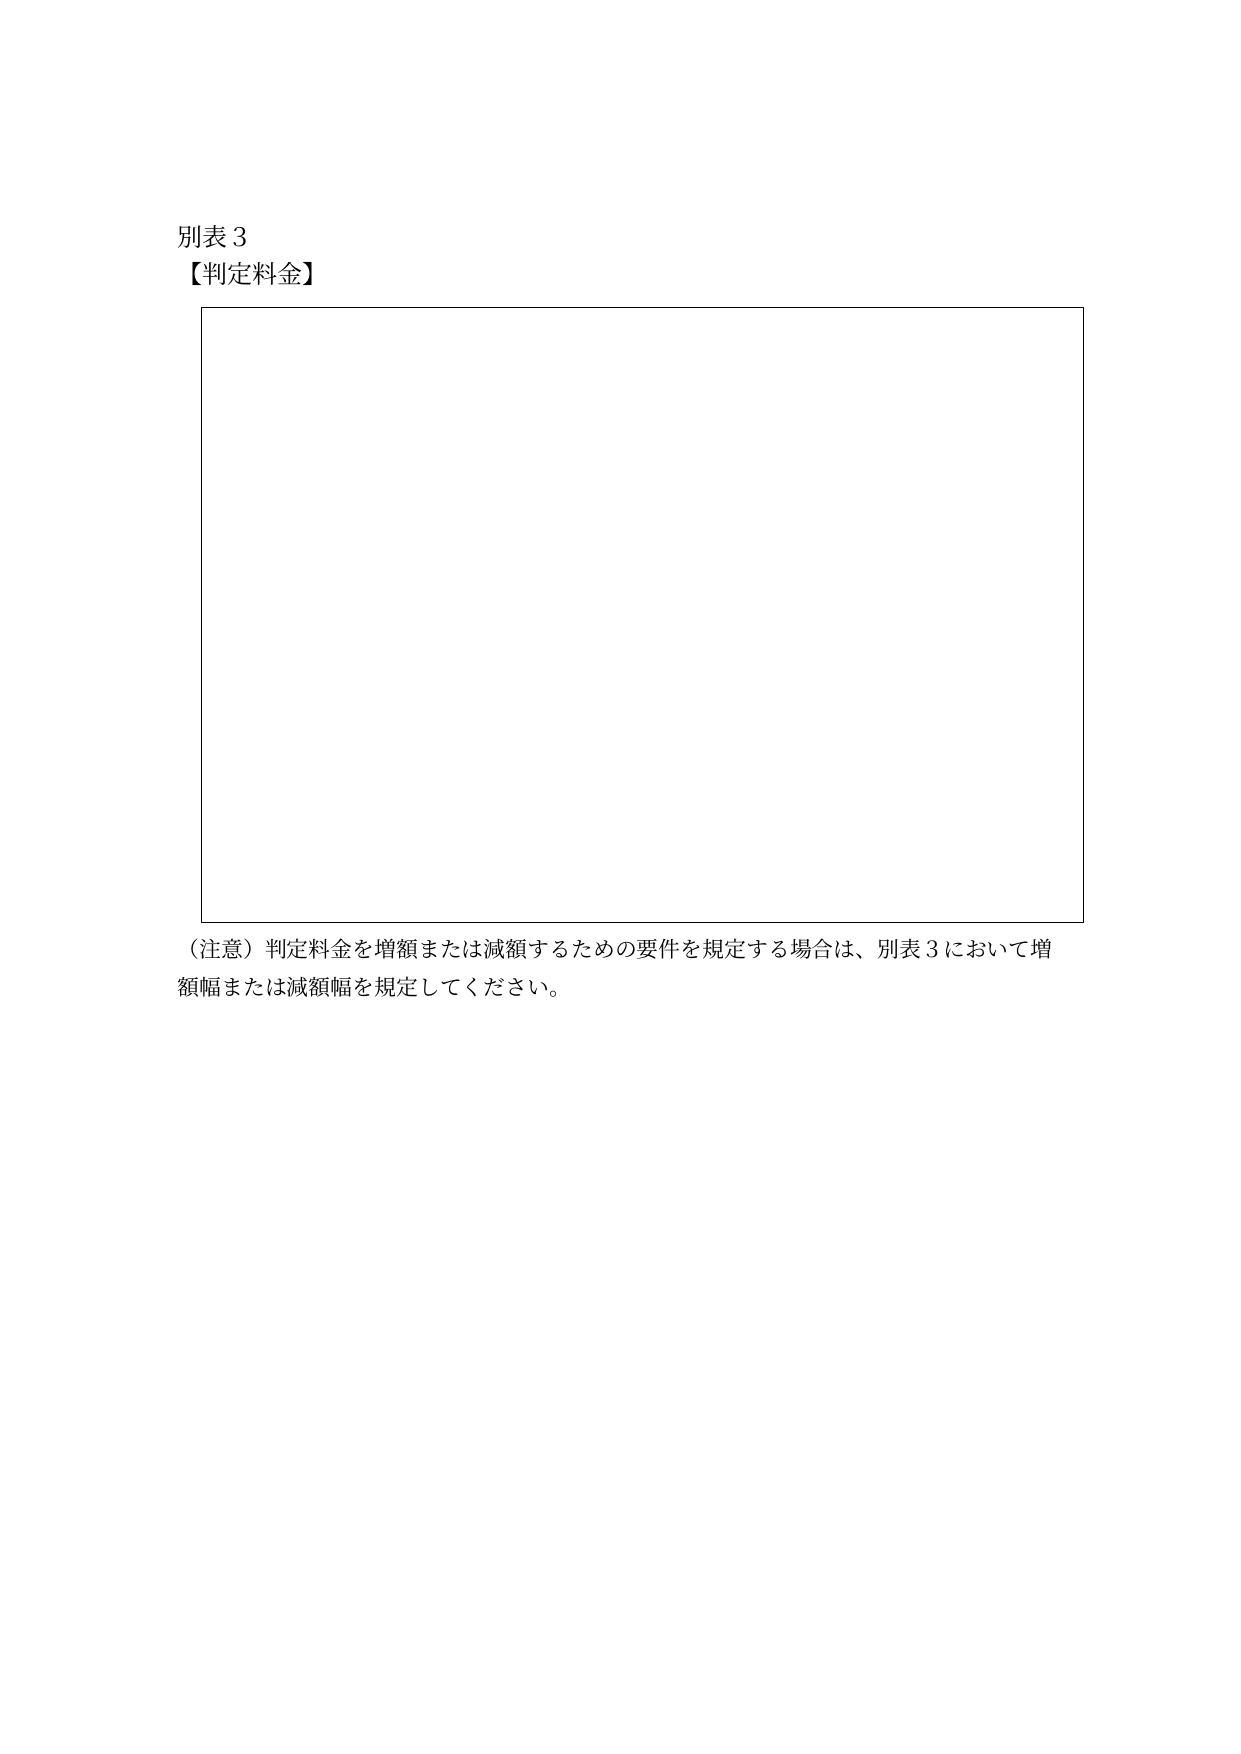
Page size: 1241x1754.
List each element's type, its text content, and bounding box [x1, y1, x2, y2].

text 【判定料金】 [177, 254, 1063, 292]
text 別表３ [177, 217, 1063, 254]
text （注意）判定料金を増額または減額するための要件を規定する場合は、別表３において増額幅または減額幅を規定してください。 [177, 929, 1063, 1004]
